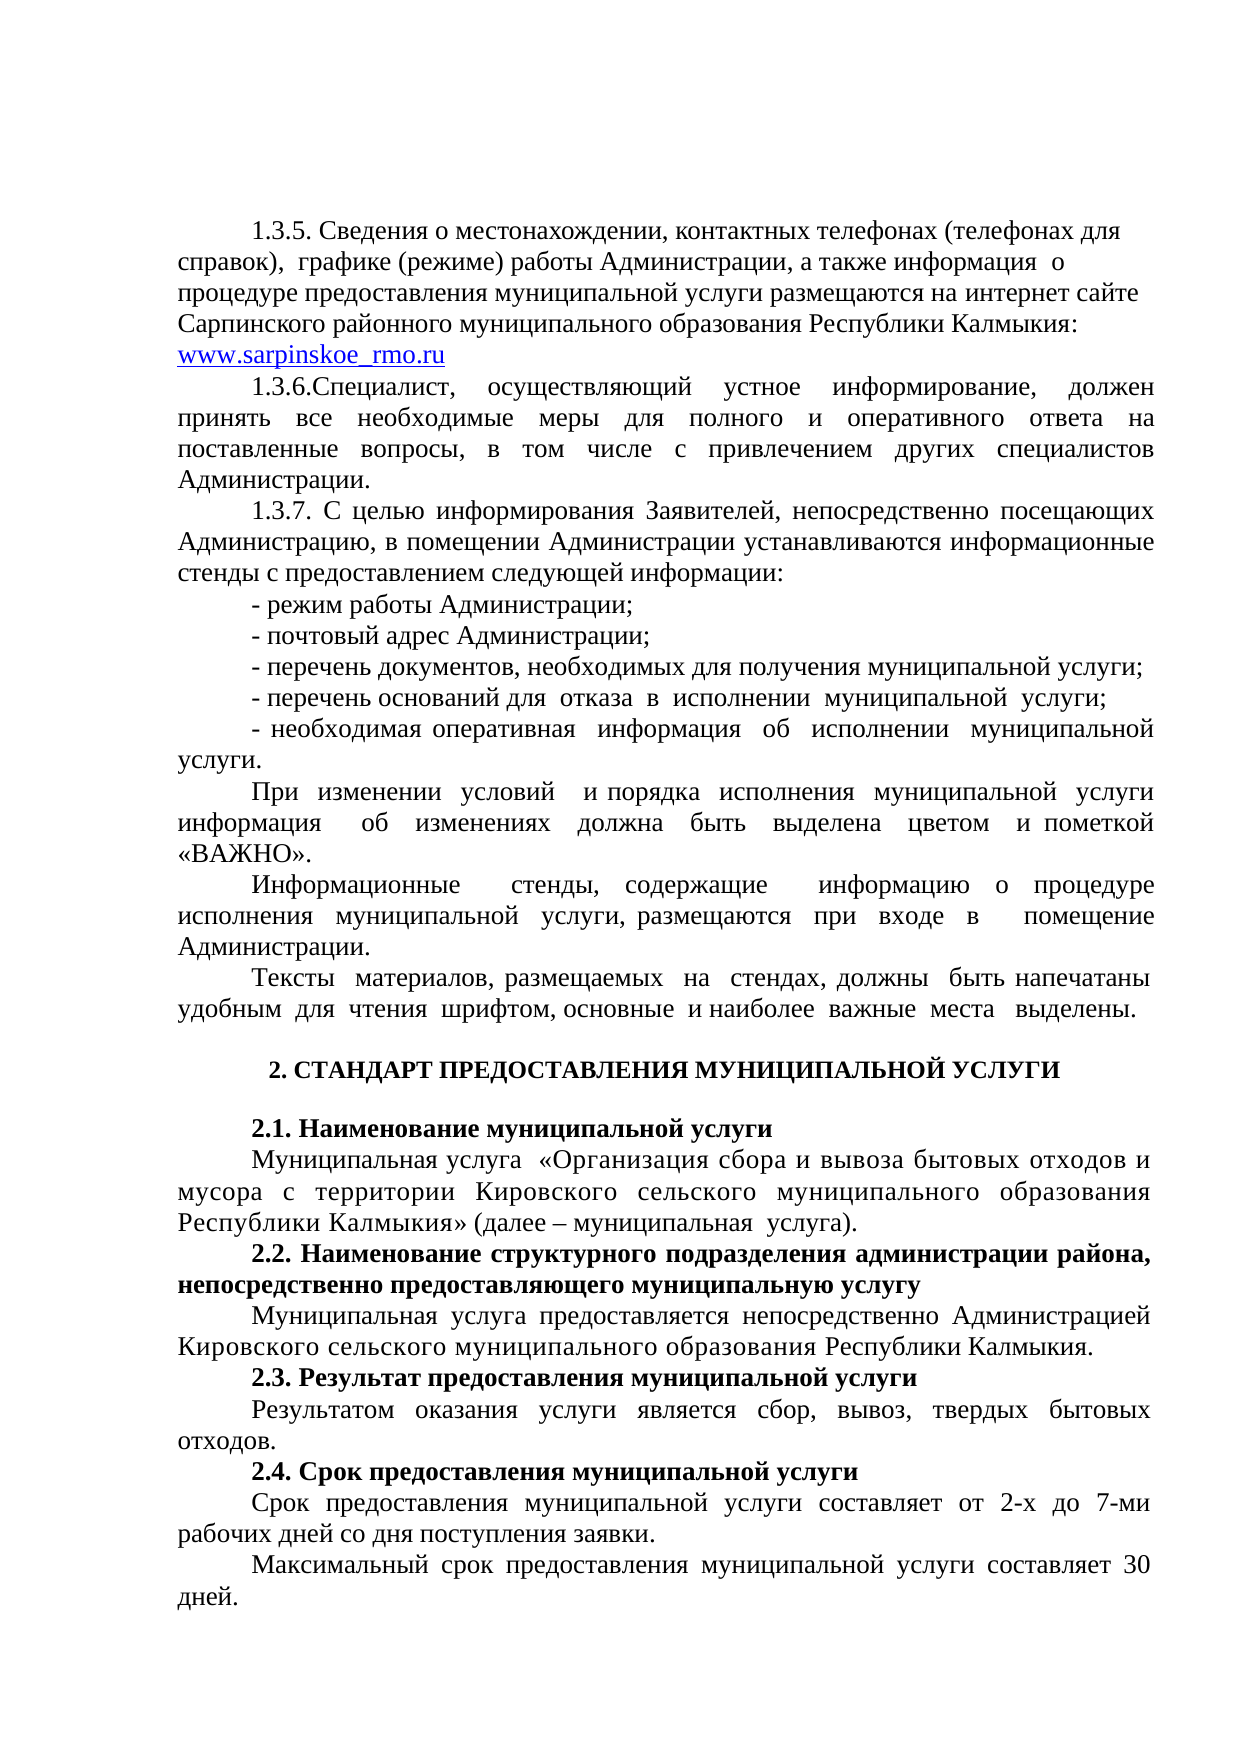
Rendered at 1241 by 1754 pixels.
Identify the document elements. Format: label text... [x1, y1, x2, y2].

text 2.2. Наименование структурного подразделения администрации района, непосредственно предоставляющего муниципальную услугу [177, 1237, 1152, 1299]
text - режим работы Администрации; [177, 588, 1156, 619]
text - необходимая оперативная информация об исполнении муниципальной услуги. [177, 712, 1156, 774]
text Срок предоставления муниципальной услуги составляет от 2-х до 7-ми рабочих дней со дня поступления заявки. [177, 1486, 1152, 1548]
text - перечень документов, необходимых для получения муниципальной услуги; [177, 650, 1156, 681]
text Максимальный срок предоставления муниципальной услуги составляет 30 дней. [177, 1548, 1152, 1611]
text Тексты материалов, размещаемых на стендах, должны быть напечатаны удобным для чтения шрифтом, основные и наиболее важные места выделены. [177, 961, 1152, 1024]
text 1.3.7. С целью информирования Заявителей, непосредственно посещающих Администрацию, в помещении Администрации устанавливаются информационные стенды с предоставлением следующей информации: [177, 494, 1156, 588]
text При изменении условий и порядка исполнения муниципальной услуги информация об изменениях должна быть выделена цветом и пометкой «ВАЖНО». [177, 774, 1156, 868]
text - перечень оснований для отказа в исполнении муниципальной услуги; [177, 681, 1156, 712]
text 2.4. Срок предоставления муниципальной услуги [177, 1455, 1152, 1486]
text 2.3. Результат предоставления муниципальной услуги [177, 1362, 1152, 1393]
text 1.3.5. Сведения о местонахождении, контактных телефонах (телефонах для справок), графике (режиме) работы Администрации, а также информация о процедуре предоставления муниципальной услуги размещаются на интернет сайте Сарпинского районного муниципального образования Республики Калмыкия: www.sarpinskoe_rmo.ru [177, 214, 1152, 370]
text Муниципальная услуга предоставляется непосредственно Администрацией Кировского сельского муниципального образования Республики Калмыкия. [177, 1299, 1152, 1362]
text 1.3.6.Специалист, осуществляющий устное информирование, должен принять все необходимые меры для полного и оперативного ответа на поставленные вопросы, в том числе с привлечением других специалистов Администрации. [177, 370, 1156, 494]
text - почтовый адрес Администрации; [177, 619, 1156, 650]
text Муниципальная услуга «Организация сбора и вывоза бытовых отходов и мусора с территории Кировского сельского муниципального образования Республики Калмыкия» (далее – муниципальная услуга). [177, 1143, 1152, 1237]
text Информационные стенды, содержащие информацию о процедуре исполнения муниципальной услуги, размещаются при входе в помещение Администрации. [177, 868, 1156, 961]
text 2. СТАНДАРТ ПРЕДОСТАВЛЕНИЯ МУНИЦИПАЛЬНОЙ УСЛУГИ [177, 1055, 1152, 1084]
text 2.1. Наименование муниципальной услуги [177, 1112, 1152, 1143]
text Результатом оказания услуги является сбор, вывоз, твердых бытовых отходов. [177, 1393, 1152, 1455]
